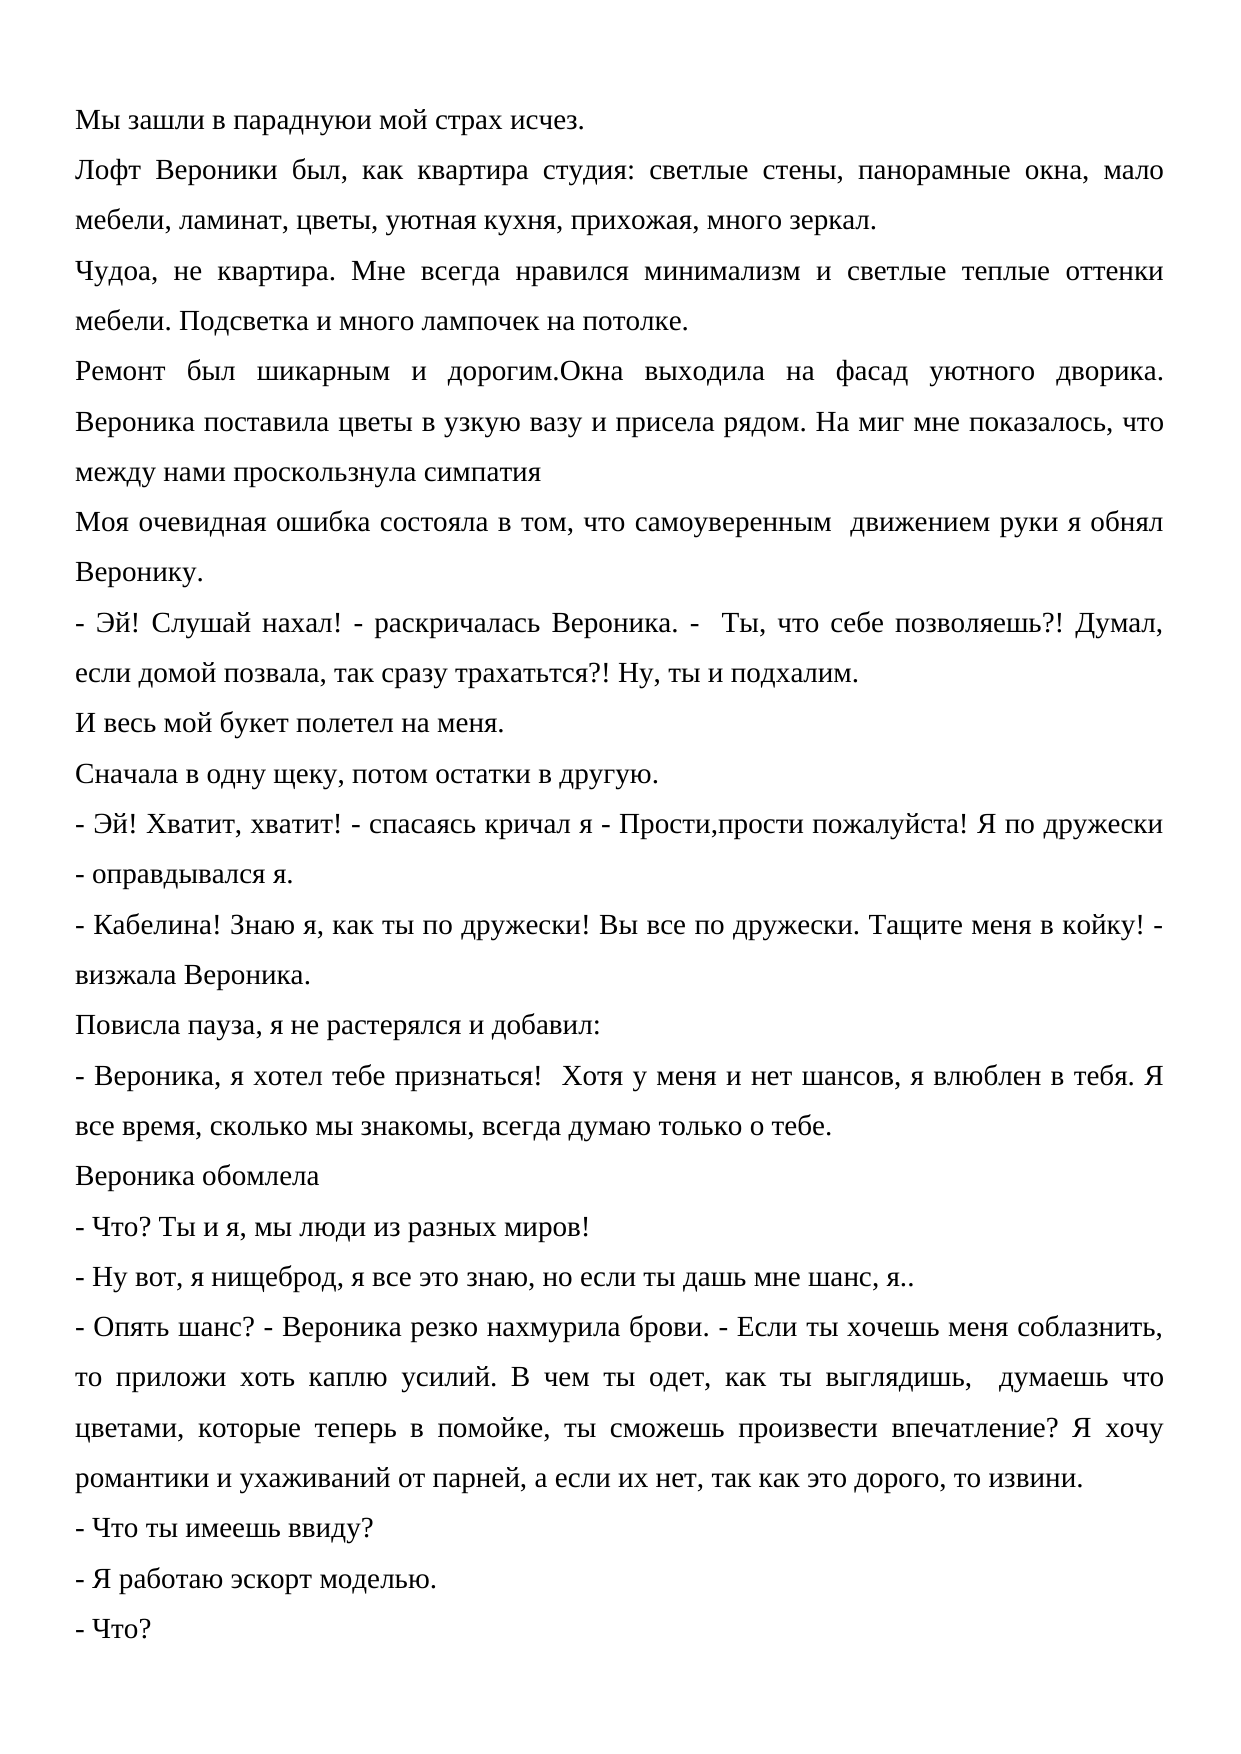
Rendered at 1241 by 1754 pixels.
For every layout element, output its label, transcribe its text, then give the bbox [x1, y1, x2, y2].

text - Эй! Хватит, хватит! - спасаясь кричал я - Прости,прости пожалуйста! Я по дружески - оправдывался я. [75, 806, 1165, 890]
text - Я работаю эскорт моделью. [75, 1561, 1165, 1594]
text - Что ты имеешь ввиду? [75, 1511, 1165, 1544]
text Вероника обомлела [75, 1158, 1165, 1192]
text Чудоа, не квартира. Мне всегда нравился минимализм и светлые теплые оттенки мебели. Подсветка и много лампочек на потолке. [75, 253, 1165, 337]
text - Опять шанс? - Вероника резко нахмурила брови. - Если ты хочешь меня соблазнить, то приложи хоть каплю усилий. В чем ты одет, как ты выглядишь, думаешь что цветами, которые теперь в помойке, ты сможешь произвести впечатление? Я хочу романтики и ухаживаний от парней, а если их нет, так как это дорого, то извини. [75, 1309, 1165, 1494]
text Сначала в одну щеку, потом остатки в другую. [75, 756, 1165, 789]
text - Ну вот, я нищеброд, я все это знаю, но если ты дашь мне шанс, я.. [75, 1259, 1165, 1292]
text Моя очевидная ошибка состояла в том, что самоуверенным движением руки я обнял Веронику. [75, 504, 1165, 588]
text - Эй! Слушай нахал! - раскричалась Вероника. - Ты, что себе позволяешь?! Думал, если домой позвала, так сразу трахатьтся?! Ну, ты и подхалим. [75, 605, 1165, 689]
text Лофт Вероники был, как квартира студия: светлые стены, панорамные окна, мало мебели, ламинат, цветы, уютная кухня, прихожая, много зеркал. [75, 152, 1165, 236]
text - Что? [75, 1611, 1165, 1645]
text - Что? Ты и я, мы люди из разных миров! [75, 1209, 1165, 1242]
text - Вероника, я хотел тебе признаться! Хотя у меня и нет шансов, я влюблен в тебя. Я все время, сколько мы знакомы, всегда думаю только о тебе. [75, 1058, 1165, 1142]
text Повисла пауза, я не растерялся и добавил: [75, 1007, 1165, 1041]
text И весь мой букет полетел на меня. [75, 706, 1165, 739]
text Мы зашли в параднуюи мой страх исчез. [75, 102, 1165, 135]
text Ремонт был шикарным и дорогим.Окна выходила на фасад уютного дворика. Вероника поставила цветы в узкую вазу и присела рядом. На миг мне показалось, что между нами проскользнула симпатия [75, 353, 1165, 487]
text - Кабелина! Знаю я, как ты по дружески! Вы все по дружески. Тащите меня в койку! - визжала Вероника. [75, 907, 1165, 991]
